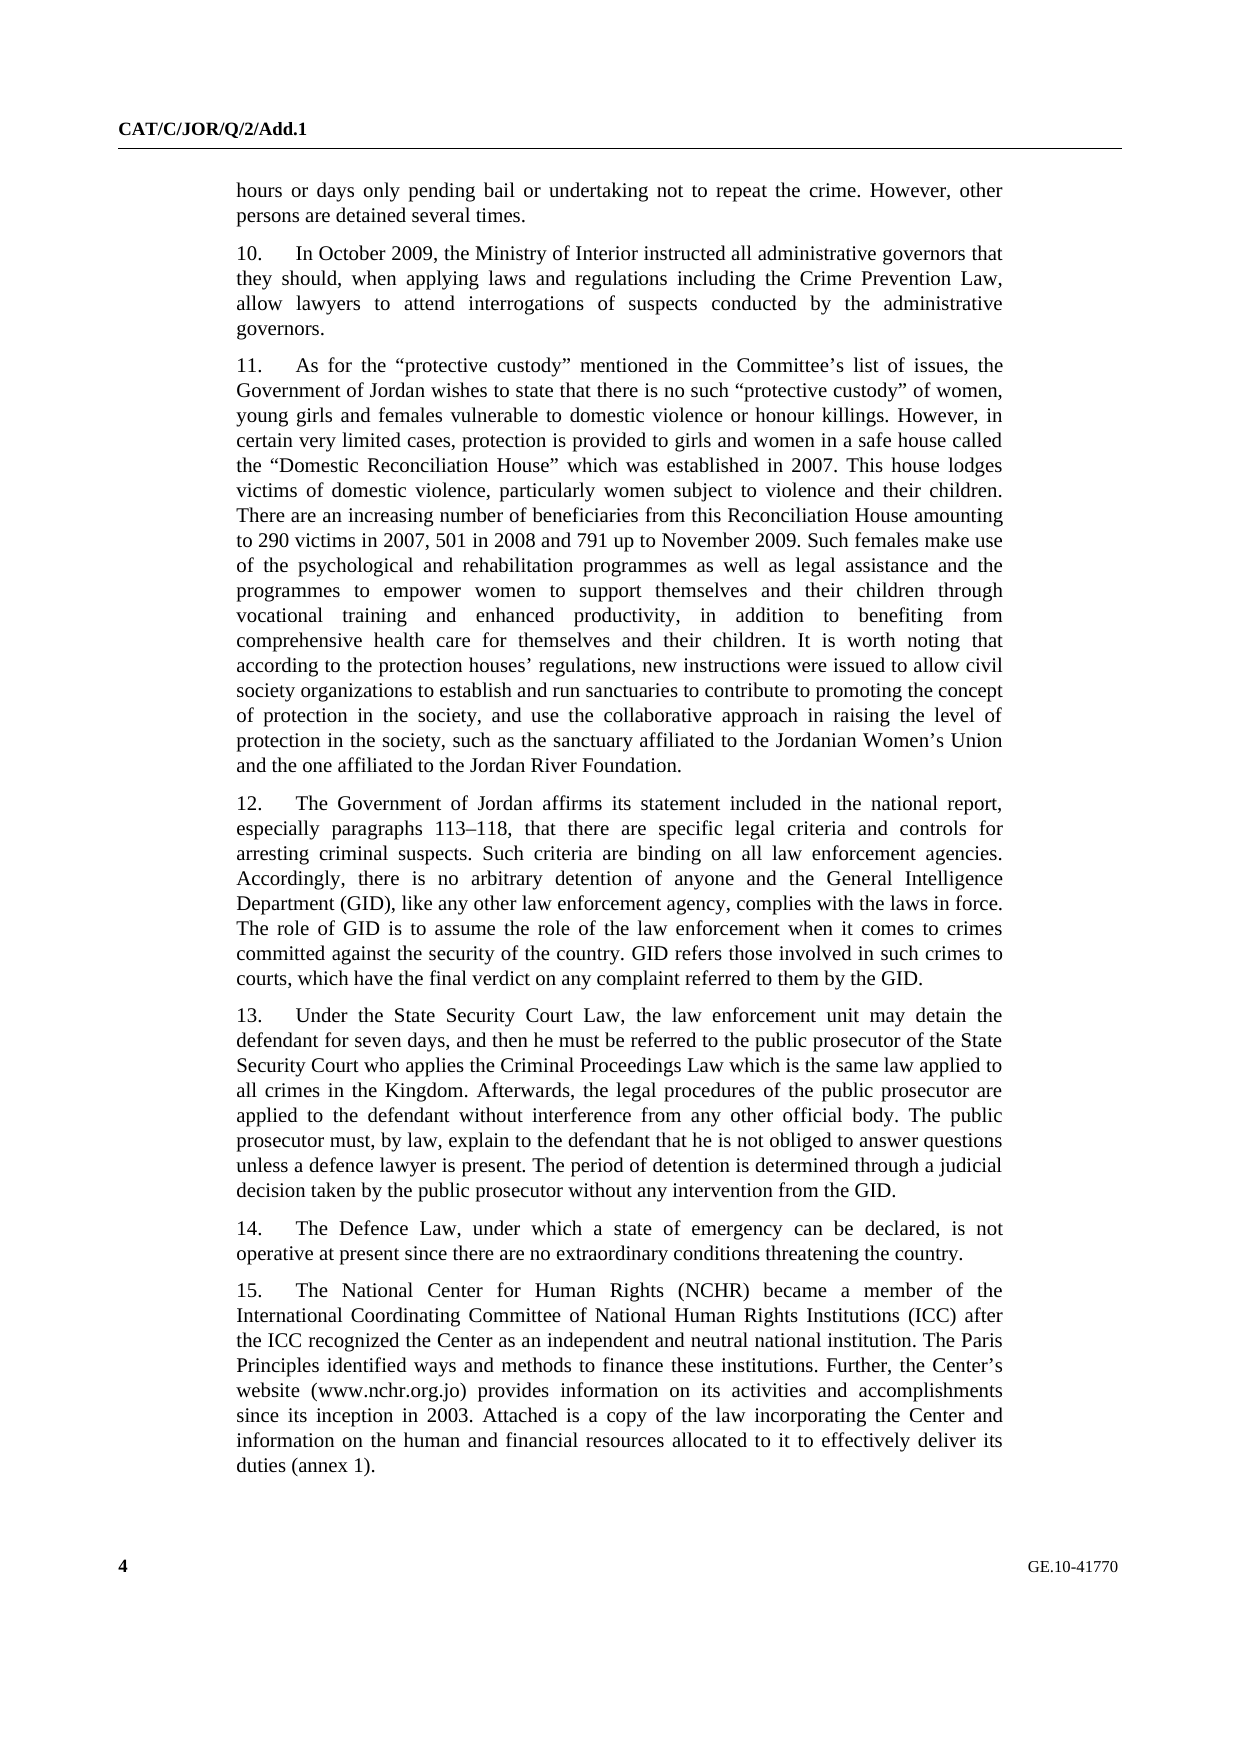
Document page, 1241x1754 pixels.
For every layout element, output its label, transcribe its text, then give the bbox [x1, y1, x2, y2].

text 14. The Defence Law, under which a state of emergency can be declared, is not operative at present since there are no extraordinary conditions threatening the country. [236, 1215, 1004, 1265]
text 12. The Government of Jordan affirms its statement included in the national report, especially paragraphs 113–118, that there are specific legal criteria and controls for arresting criminal suspects. Such criteria are binding on all law enforcement agencies. Accordingly, there is no arbitrary detention of anyone and the General Intelligence Department (GID), like any other law enforcement agency, complies with the laws in force. The role of GID is to assume the role of the law enforcement when it comes to crimes committed against the security of the country. GID refers those involved in such crimes to courts, which have the final verdict on any complaint referred to them by the GID. [236, 790, 1004, 990]
text 15. The National Center for Human Rights (NCHR) became a member of the International Coordinating Committee of National Human Rights Institutions (ICC) after the ICC recognized the Center as an independent and neutral national institution. The Paris Principles identified ways and methods to finance these institutions. Further, the Center’s website (www.nchr.org.jo) provides information on its activities and accomplishments since its inception in 2003. Attached is a copy of the law incorporating the Center and information on the human and financial resources allocated to it to effectively deliver its duties (annex 1). [236, 1277, 1004, 1477]
text 11. As for the “protective custody” mentioned in the Committee’s list of issues, the Government of Jordan wishes to state that there is no such “protective custody” of women, young girls and females vulnerable to domestic violence or honour killings. However, in certain very limited cases, protection is provided to girls and women in a safe house called the “Domestic Reconciliation House” which was established in 2007. This house lodges victims of domestic violence, particularly women subject to violence and their children. There are an increasing number of beneficiaries from this Reconciliation House amounting to 290 victims in 2007, 501 in 2008 and 791 up to November 2009. Such females make use of the psychological and rehabilitation programmes as well as legal assistance and the programmes to empower women to support themselves and their children through vocational training and enhanced productivity, in addition to benefiting from comprehensive health care for themselves and their children. It is worth noting that according to the protection houses’ regulations, new instructions were issued to allow civil society organizations to establish and run sanctuaries to contribute to promoting the concept of protection in the society, and use the collaborative approach in raising the level of protection in the society, such as the sanctuary affiliated to the Jordanian Women’s Union and the one affiliated to the Jordan River Foundation. [236, 352, 1004, 777]
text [236, 177, 1004, 227]
text 10. In October 2009, the Ministry of Interior instructed all administrative governors that they should, when applying laws and regulations including the Crime Prevention Law, allow lawyers to attend interrogations of suspects conducted by the administrative governors. [236, 240, 1004, 340]
text 13. Under the State Security Court Law, the law enforcement unit may detain the defendant for seven days, and then he must be referred to the public prosecutor of the State Security Court who applies the Criminal Proceedings Law which is the same law applied to all crimes in the Kingdom. Afterwards, the legal procedures of the public prosecutor are applied to the defendant without interference from any other official body. The public prosecutor must, by law, explain to the defendant that he is not obliged to answer questions unless a defence lawyer is present. The period of detention is determined through a judicial decision taken by the public prosecutor without any intervention from the GID. [236, 1002, 1004, 1202]
